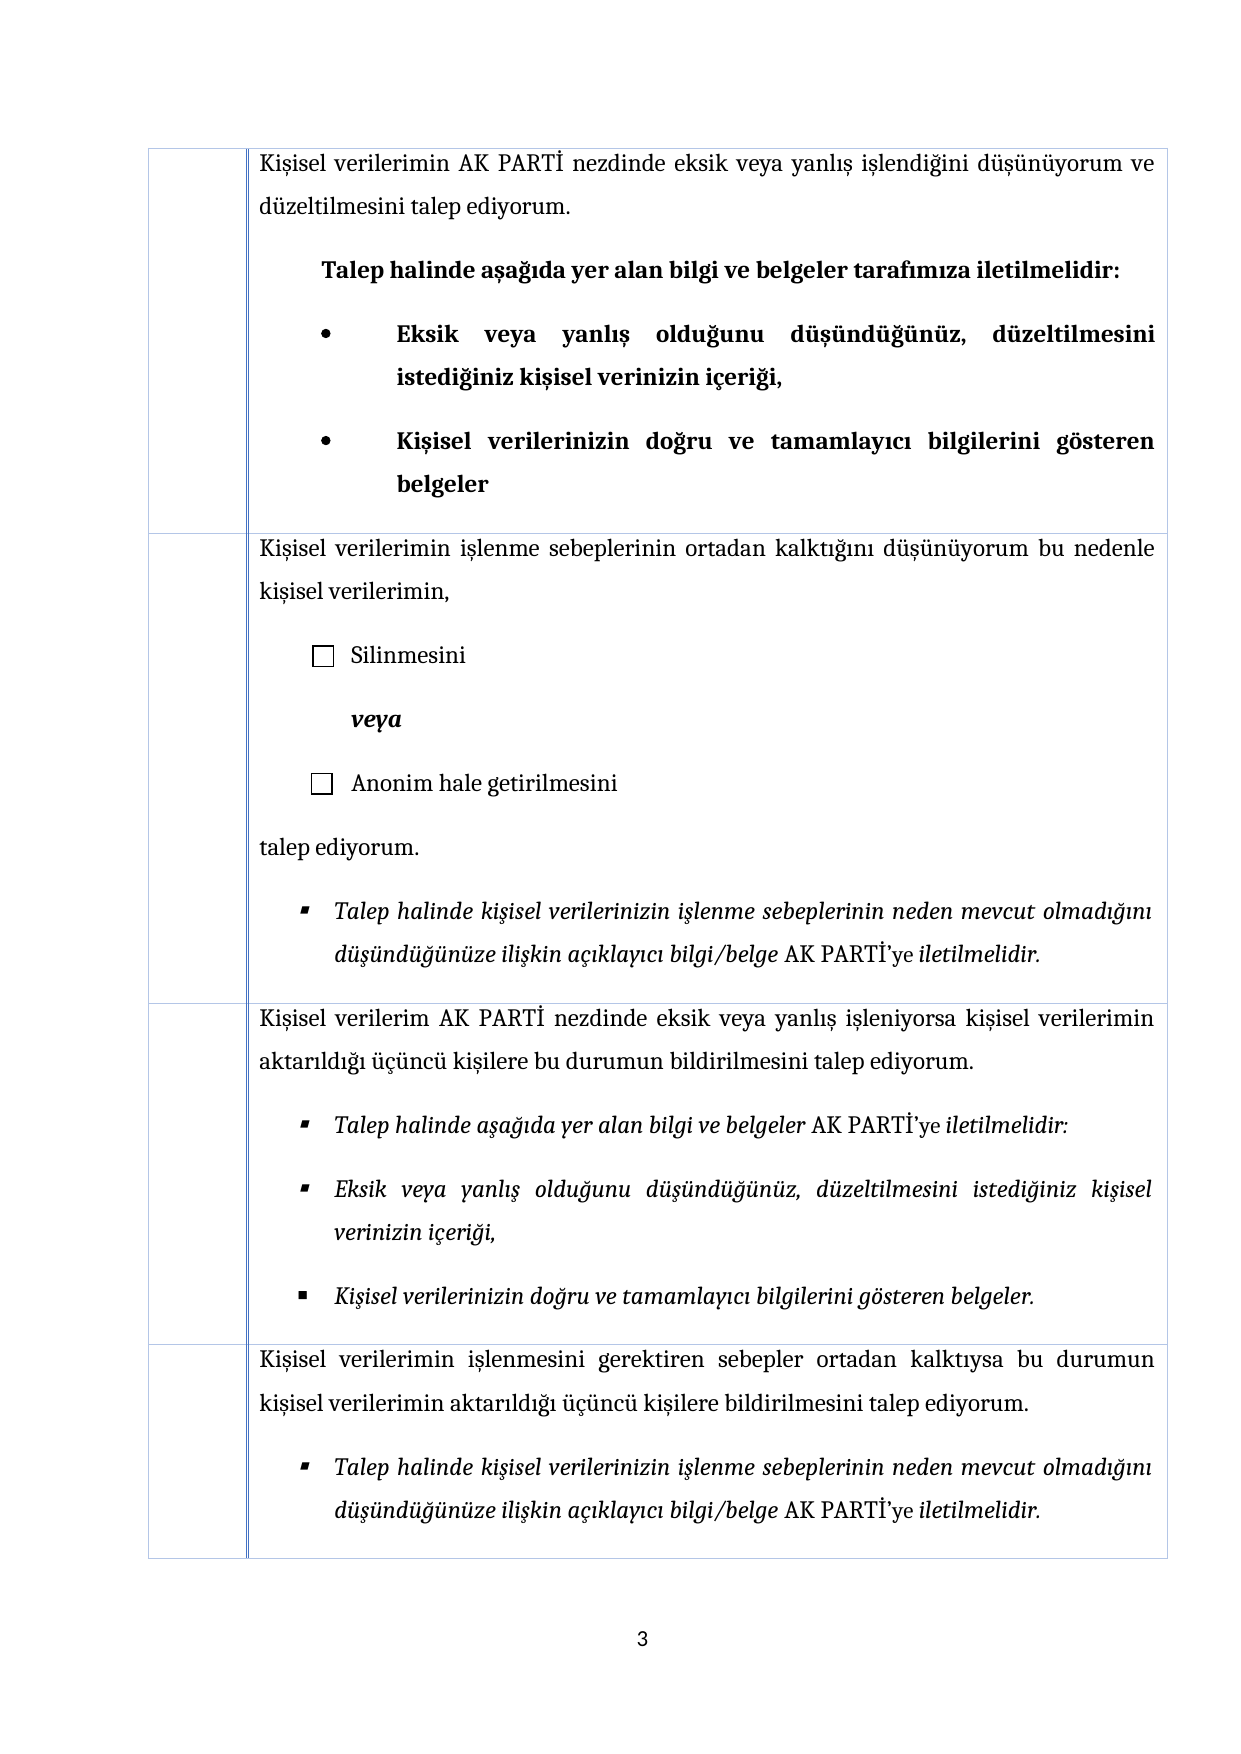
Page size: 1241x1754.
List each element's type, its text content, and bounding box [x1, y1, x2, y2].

table_cell [149, 1004, 246, 1344]
table_cell Kişisel verilerimin AK PARTİ nezdinde eksik veya yanlış işlendiğini düşünüyorum ve düzeltilmesini talep ediyorum. Talep halinde aşağıda yer alan bilgi ve belgeler tarafımıza iletilmelidir: Eksik veya yanlış olduğunu düşündüğünüz, düzeltilmesini istediğiniz kişisel verinizin içeriği, Kişisel verilerinizin doğru ve tamamlayıcı bilgilerini gösteren belgeler [249, 149, 1167, 533]
table_cell Kişisel verilerimin işlenme sebeplerinin ortadan kalktığını düşünüyorum bu nedenle kişisel verilerimin, Silinmesini veya Anonim hale getirilmesini talep ediyorum. Talep halinde kişisel verilerinizin işlenme sebeplerinin neden mevcut olmadığını düşündüğünüze ilişkin açıklayıcı bilgi/belge AK PARTİ’ye iletilmelidir. [249, 534, 1167, 1002]
table_cell [149, 149, 246, 533]
table_cell Kişisel verilerimin işlenmesini gerektiren sebepler ortadan kalktıysa bu durumun kişisel verilerimin aktarıldığı üçüncü kişilere bildirilmesini talep ediyorum. Talep halinde kişisel verilerinizin işlenme sebeplerinin neden mevcut olmadığını düşündüğünüze ilişkin açıklayıcı bilgi/belge AK PARTİ’ye iletilmelidir. [249, 1345, 1167, 1558]
table_cell [149, 534, 246, 1002]
table_cell Kişisel verilerim AK PARTİ nezdinde eksik veya yanlış işleniyorsa kişisel verilerimin aktarıldığı üçüncü kişilere bu durumun bildirilmesini talep ediyorum. Talep halinde aşağıda yer alan bilgi ve belgeler AK PARTİ’ye iletilmelidir: Eksik veya yanlış olduğunu düşündüğünüz, düzeltilmesini istediğiniz kişisel verinizin içeriği, Kişisel verilerinizin doğru ve tamamlayıcı bilgilerini gösteren belgeler. [249, 1004, 1167, 1344]
table_cell [149, 1345, 246, 1558]
